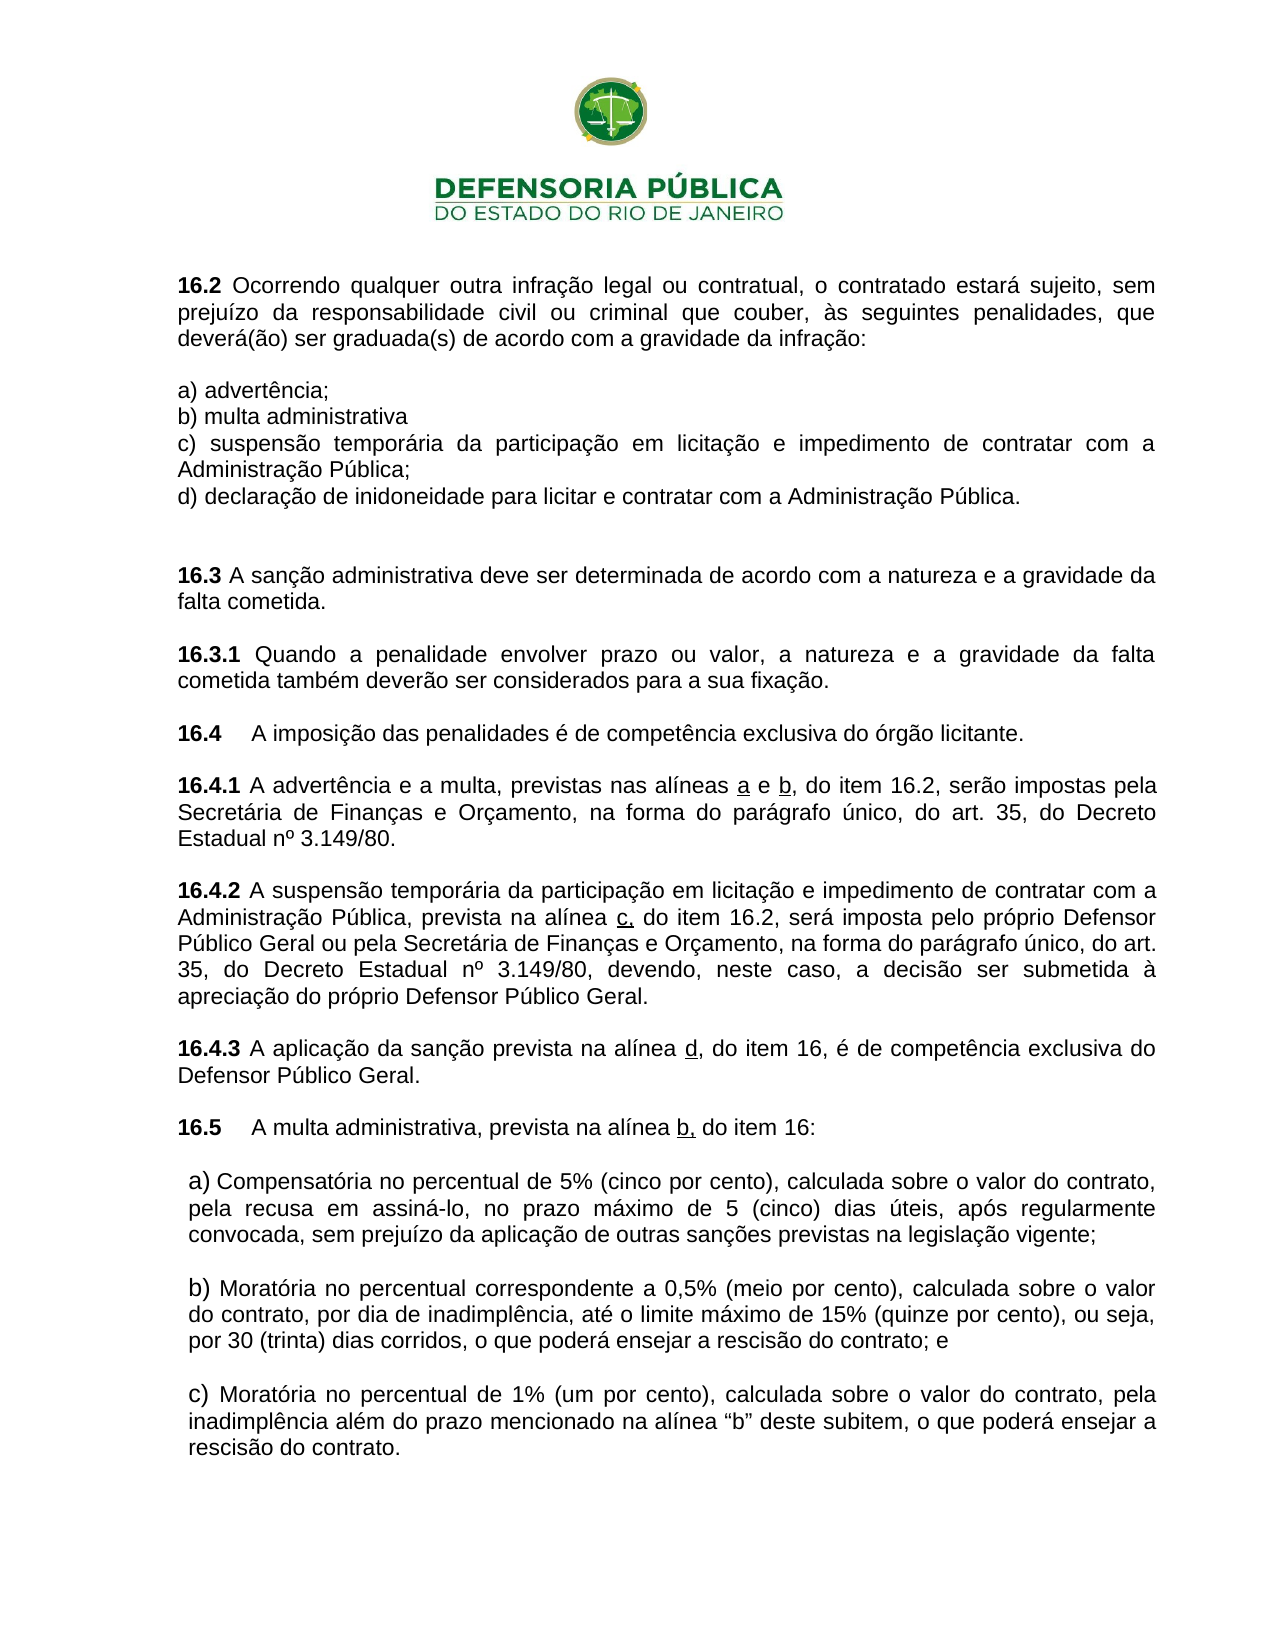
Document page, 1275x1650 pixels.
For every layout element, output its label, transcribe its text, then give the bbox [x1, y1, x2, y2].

list A multa administrativa, prevista na alínea b, do item 16: [177, 1114, 1237, 1140]
list declaração de inidoneidade para licitar e contratar com a Administração Pública. [177, 483, 1237, 509]
list suspensão temporária da participação em licitação e impedimento de contratar com a Administração Pública; [177, 430, 1156, 483]
picture [428, 164, 786, 222]
list A advertência e a multa, previstas nas alíneas a e b, do item 16.2, serão impostas pela Secretária de Finanças e Orçamento, na forma do parágrafo único, do art. 35, do Decreto Estadual nº 3.149/80. [177, 772, 1157, 852]
list A sanção administrativa deve ser determinada de acordo com a natureza e a gravidade da falta cometida. [177, 562, 1156, 614]
list multa administrativa [177, 404, 1237, 430]
list Compensatória no percentual de 5% (cinco por cento), calculada sobre o valor do contrato, pela recusa em assiná-lo, no prazo máximo de 5 (cinco) dias úteis, após regularmente convocada, sem prejuízo da aplicação de outras sanções previstas na legislação vigente; [188, 1167, 1157, 1247]
list Ocorrendo qualquer outra infração legal ou contratual, o contratado estará sujeito, sem prejuízo da responsabilidade civil ou criminal que couber, às seguintes penalidades, que deverá(ão) ser graduada(s) de acordo com a gravidade da infração: [177, 272, 1157, 352]
list A imposição das penalidades é de competência exclusiva do órgão licitante. [177, 720, 1237, 746]
picture [571, 76, 648, 147]
list advertência; [177, 377, 1237, 404]
list Quando a penalidade envolver prazo ou valor, a natureza e a gravidade da falta cometida também deverão ser considerados para a sua fixação. [177, 641, 1156, 693]
list Moratória no percentual de 1% (um por cento), calculada sobre o valor do contrato, pela inadimplência além do prazo mencionado na alínea “b” deste subitem, o que poderá ensejar a rescisão do contrato. [188, 1380, 1157, 1460]
list A aplicação da sanção prevista na alínea d, do item 16, é de competência exclusiva do Defensor Público Geral. [177, 1035, 1156, 1088]
list Moratória no percentual correspondente a 0,5% (meio por cento), calculada sobre o valor do contrato, por dia de inadimplência, até o limite máximo de 15% (quinze por cento), ou seja, por 30 (trinta) dias corridos, o que poderá ensejar a rescisão do contrato; e [188, 1274, 1157, 1354]
list A suspensão temporária da participação em licitação e impedimento de contratar com a Administração Pública, prevista na alínea c, do item 16.2, será imposta pelo próprio Defensor Público Geral ou pela Secretária de Finanças e Orçamento, na forma do parágrafo único, do art. 35, do Decreto Estadual nº 3.149/80, devendo, neste caso, a decisão ser submetida à apreciação do próprio Defensor Público Geral. [177, 877, 1157, 1009]
